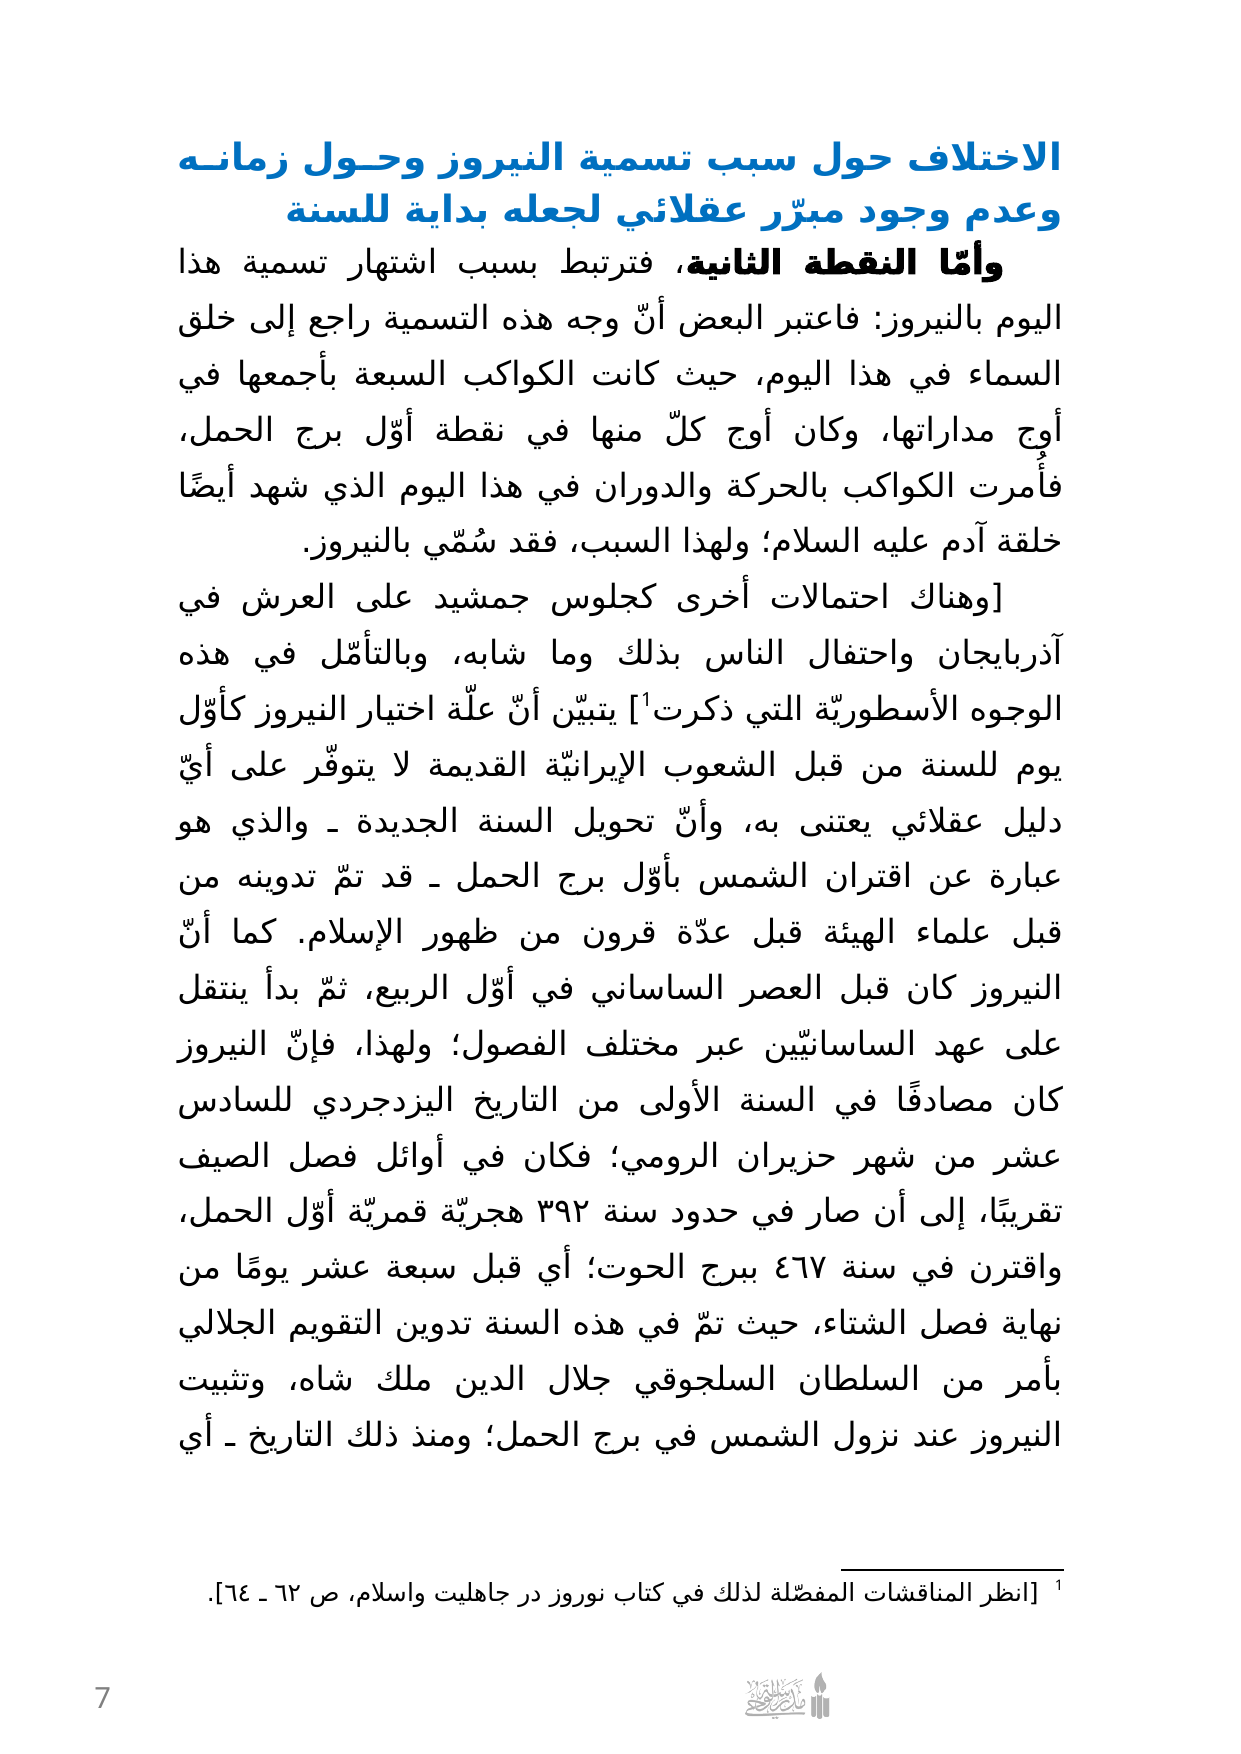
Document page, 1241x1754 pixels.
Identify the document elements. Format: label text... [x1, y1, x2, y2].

picture [745, 1672, 830, 1719]
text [177, 575, 1063, 1469]
title الاختلاف حول سبب تسمية النيروز وحول زمانه وعدم وجود مبرّر عقلائي لجعله بداية للسنة [177, 136, 1063, 232]
text وأمّا النقطة الثانية، فترتبط بسبب اشتهار تسمية هذا اليوم بالنيروز: فاعتبر البعض أنّ وجه هذه التسمية راجع إلى خلق السماء في هذا اليوم، حيث كانت الكواكب السبعة بأجمعها في أوج مداراتها، وكان أوج كلّ منها في نقطة أوّل برج الحمل، فأُمرت الكواكب بالحركة والدوران في هذا اليوم الذي شهد أيضًا خلقة آدم عليه السلام؛ ولهذا السبب، فقد سُمّي بالنيروز. [177, 240, 1063, 575]
